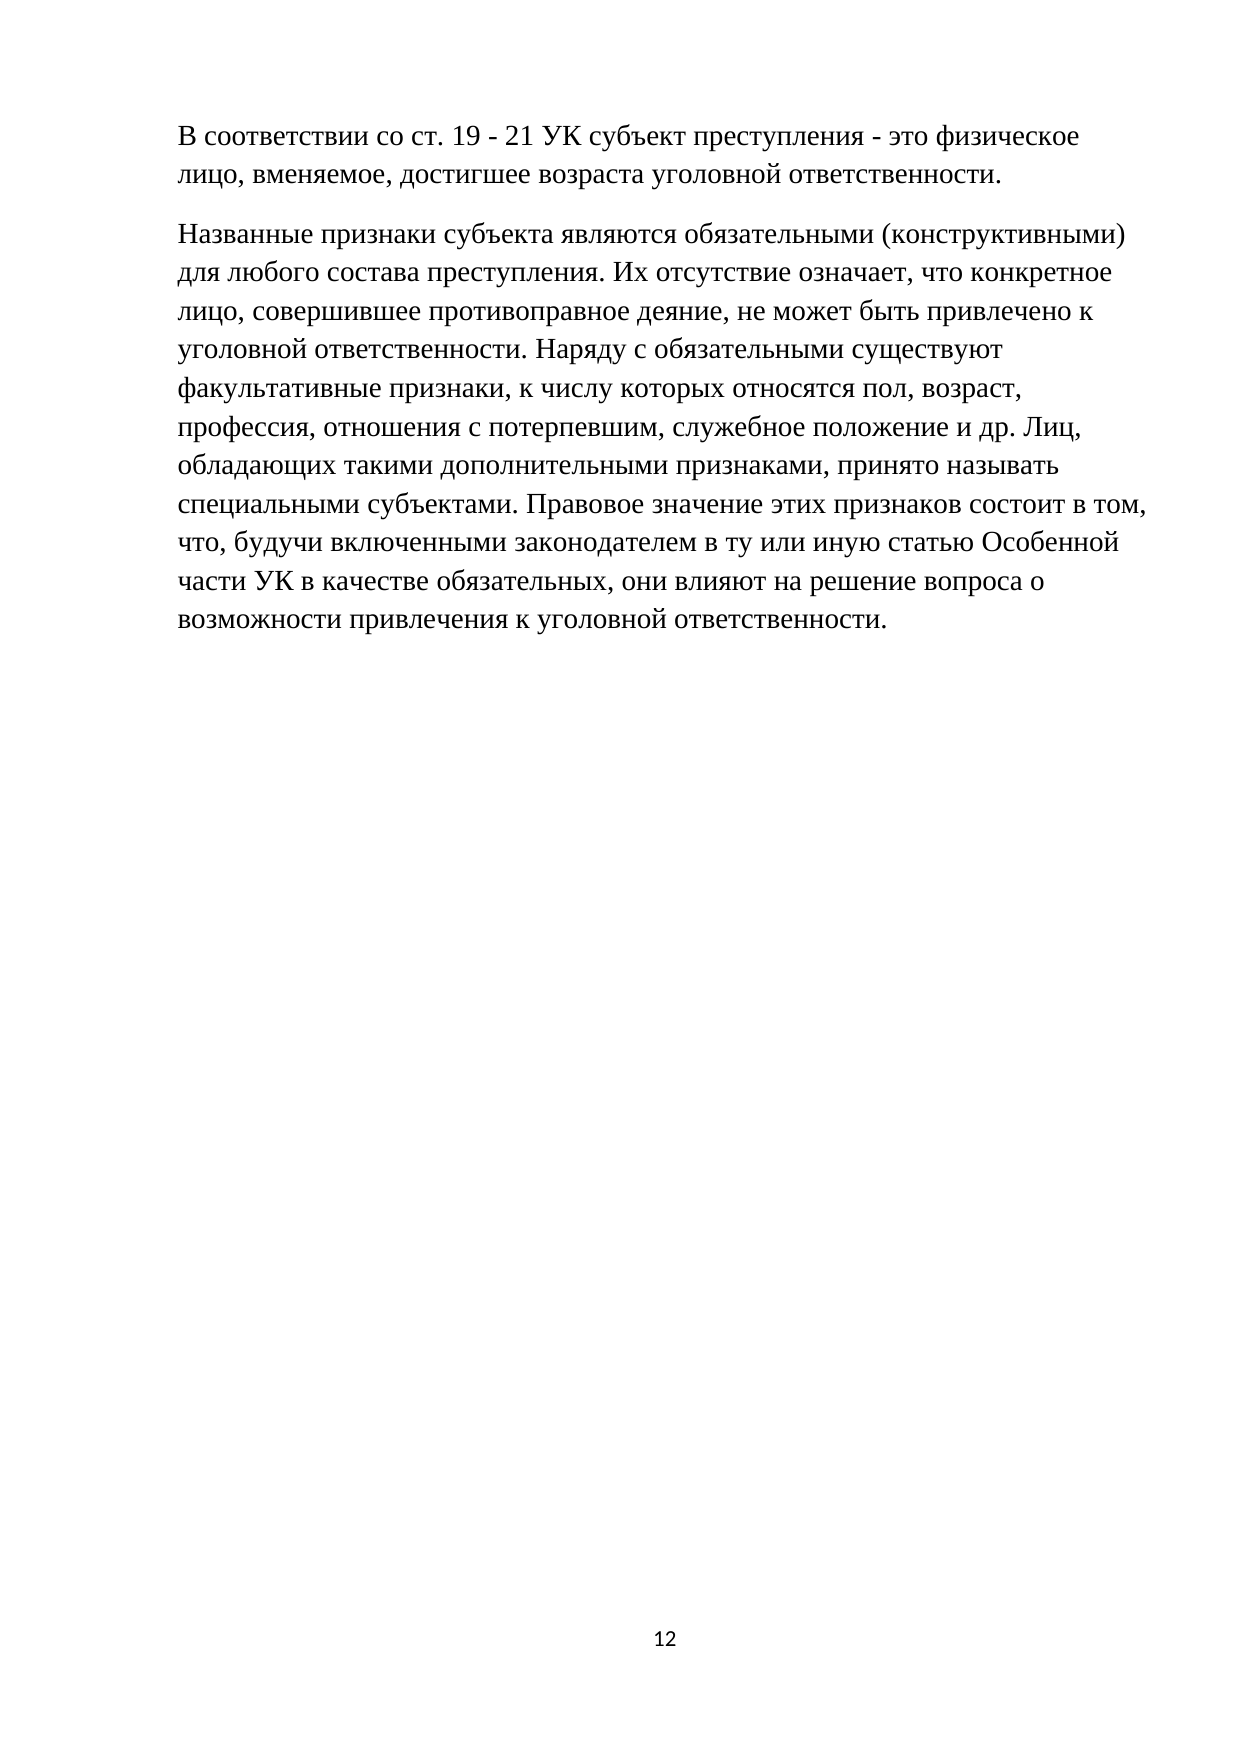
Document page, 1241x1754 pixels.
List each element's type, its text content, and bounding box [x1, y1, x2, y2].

text В соответствии со ст. 19 - 21 УК субъект преступления - это физическое лицо, вменяемое, достигшее возраста уголовной ответственности. [177, 118, 1152, 190]
text Названные признаки субъекта являются обязательными (конструктивными) для любого состава преступления. Их отсутствие означает, что конкретное лицо, совершившее противоправное деяние, не может быть привлечено к уголовной ответственности. Наряду с обязательными существуют факультативные признаки, к числу которых относятся пол, возраст, профессия, отношения с потерпевшим, служебное положение и др. Лиц, обладающих такими дополнительными признаками, принято называть специальными субъектами. Правовое значение этих признаков состоит в том, что, будучи включенными законодателем в ту или иную статью Особенной части УК в качестве обязательных, они влияют на решение вопроса о возможности привлечения к уголовной ответственности. [177, 216, 1152, 635]
